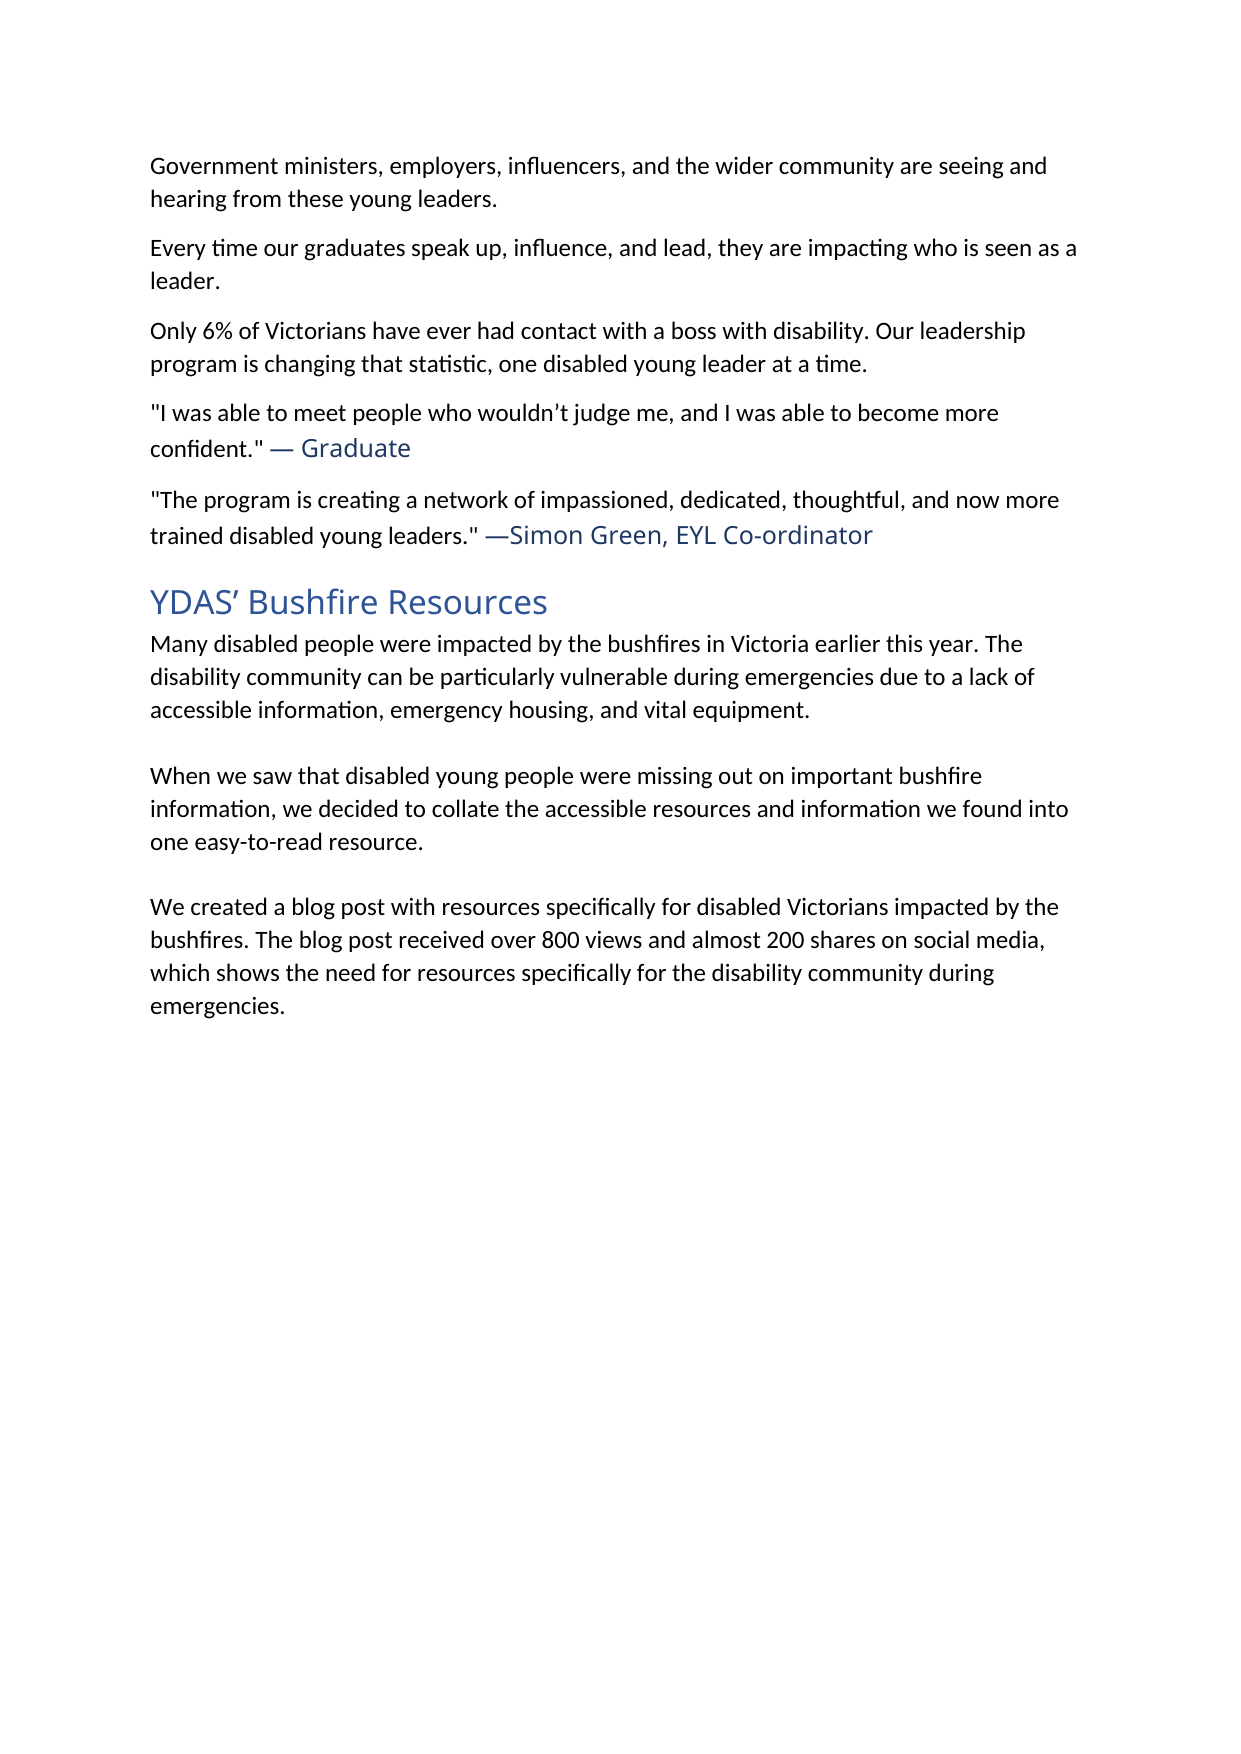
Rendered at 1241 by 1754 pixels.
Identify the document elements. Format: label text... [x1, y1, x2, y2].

text "I was able to meet people who wouldn’t judge me, and I was able to become more confident." — Graduate [150, 397, 1090, 465]
text "The program is creating a network of impassioned, dedicated, thoughtful, and now more trained disabled young leaders." —Simon Green, EYL Co-ordinator [150, 484, 1090, 551]
text Every time our graduates speak up, influence, and lead, they are impacting who is seen as a leader. [150, 232, 1090, 296]
text Only 6% of Victorians have ever had contact with a boss with disability. Our leadership program is changing that statistic, one disabled young leader at a time. [150, 315, 1090, 378]
text Government ministers, employers, influencers, and the wider community are seeing and hearing from these young leaders. [150, 150, 1090, 213]
subtitle YDAS’ Bushfire Resources [150, 579, 1090, 624]
text Many disabled people were impacted by the bushfires in Victoria earlier this year. The disability community can be particularly vulnerable during emergencies due to a lack of accessible information, emergency housing, and vital equipment. When we saw that disabled young people were missing out on important bushfire information, we decided to collate the accessible resources and information we found into one easy-to-read resource. We created a blog post with resources specifically for disabled Victorians impacted by the bushfires. The blog post received over 800 views and almost 200 shares on social media, which shows the need for resources specifically for the disability community during emergencies. [150, 628, 1090, 1021]
